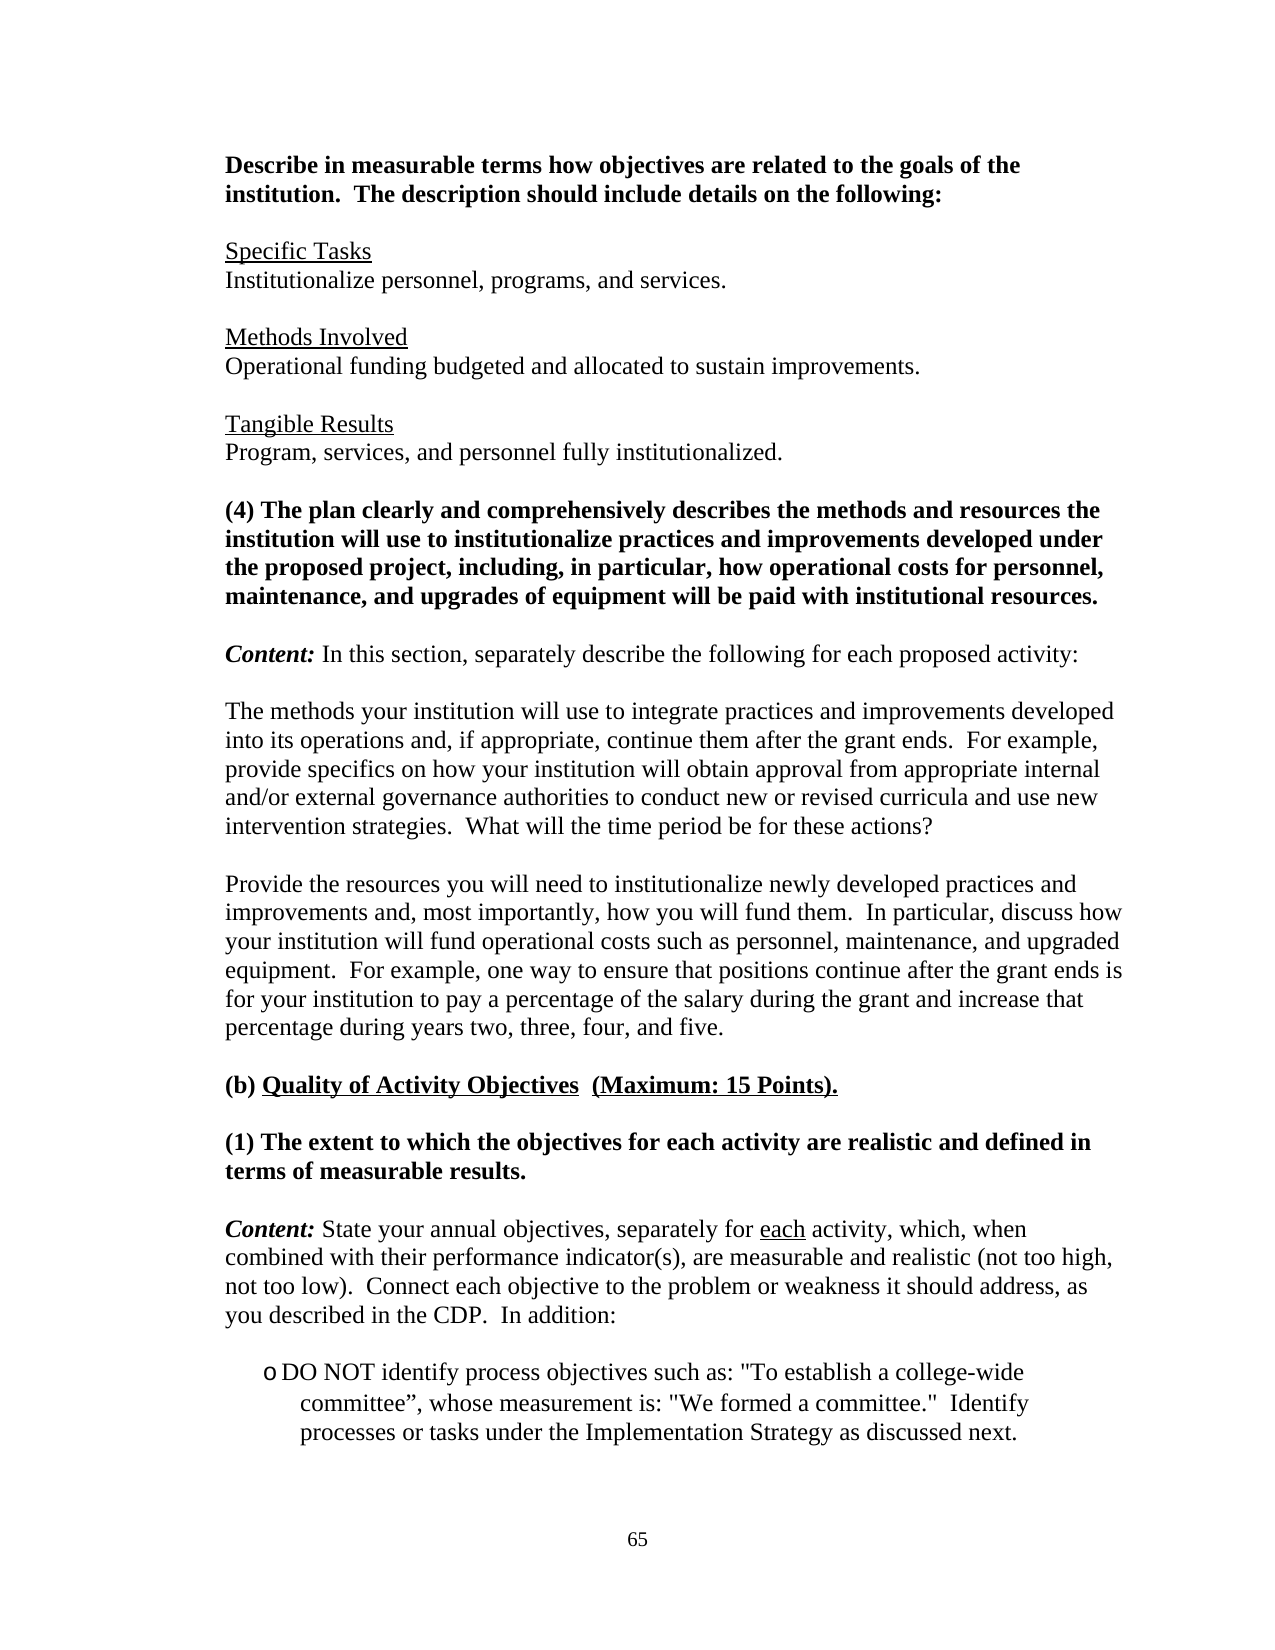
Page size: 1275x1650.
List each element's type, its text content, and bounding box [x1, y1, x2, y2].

text (b) Quality of Activity Objectives (Maximum: 15 Points). [225, 1070, 1125, 1099]
text Content: In this section, separately describe the following for each proposed activity: [225, 639, 1125, 667]
text (1) The extent to which the objectives for each activity are realistic and defined in terms of measurable results. [225, 1127, 1125, 1185]
text Provide the resources you will need to institutionalize newly developed practices and improvements and, most importantly, how you will fund them. In particular, discuss how your institution will fund operational costs such as personnel, maintenance, and upgraded equipment. For example, one way to ensure that positions continue after the grant ends is for your institution to pay a percentage of the salary during the grant and increase that percentage during years two, three, four, and five. [225, 869, 1125, 1041]
text Program, services, and personnel fully institutionalized. [225, 437, 1117, 466]
text Methods Involved [225, 322, 1117, 351]
text The methods your institution will use to integrate practices and improvements developed into its operations and, if appropriate, continue them after the grant ends. For example, provide specifics on how your institution will obtain approval from appropriate internal and/or external governance authorities to conduct new or revised curricula and use new intervention strategies. What will the time period be for these actions? [225, 696, 1125, 840]
text Operational funding budgeted and allocated to sustain improvements. [225, 351, 1117, 380]
text Tangible Results [225, 409, 1117, 437]
text Institutionalize personnel, programs, and services. [225, 265, 1117, 294]
text Specific Tasks [225, 236, 1117, 265]
text (4) The plan clearly and comprehensively describes the methods and resources the institution will use to institutionalize practices and improvements developed under the proposed project, including, in particular, how operational costs for personnel, maintenance, and upgrades of equipment will be paid with institutional resources. [225, 495, 1125, 610]
text Describe in measurable terms how objectives are related to the goals of the institution. The description should include details on the following: [225, 150, 1117, 207]
text Content: State your annual objectives, separately for each activity, which, when combined with their performance indicator(s), are measurable and realistic (not too high, not too low). Connect each objective to the problem or weakness it should address, as you described in the CDP. In addition: [225, 1214, 1125, 1329]
list DO NOT identify process objectives such as: "To establish a college-wide committee”, whose measurement is: "We formed a committee." Identify processes or tasks under the Implementation Strategy as discussed next. [262, 1357, 1125, 1446]
